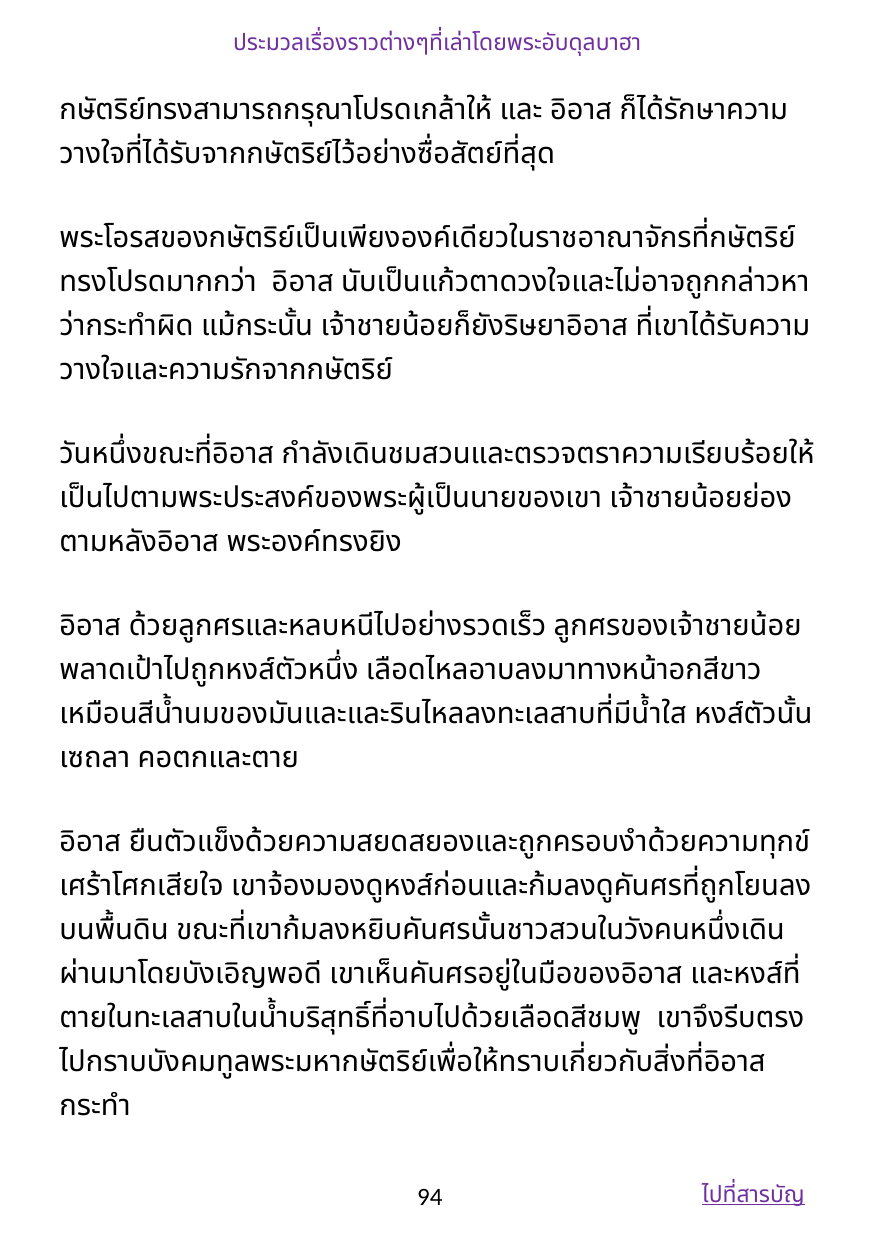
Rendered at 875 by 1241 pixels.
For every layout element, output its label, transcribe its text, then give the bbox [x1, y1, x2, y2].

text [59, 89, 815, 177]
text อิอาส ด้วยลูกศรและหลบหนีไปอย่างรวดเร็ว ลูกศรของเจ้าชายน้อยพลาดเป้าไปถูกหงส์ตัวหนึ่ง เลือดไหลอาบลงมาทางหน้าอกสีขาวเหมือนสีน้ำนมของมันและและรินไหลลงทะเลสาบที่มีน้ำใส หงส์ตัวนั้นเซถลา คอตกและตาย [59, 604, 815, 781]
text พระโอรสของกษัตริย์เป็นเพียงองค์เดียวในราชอาณาจักรที่กษัตริย์ทรงโปรดมากกว่า อิอาส นับเป็นแก้วตาดวงใจและไม่อาจถูกกล่าวหาว่ากระทำผิด แม้กระนั้น เจ้าชายน้อยก็ยังริษยาอิอาส ที่เขาได้รับความวางใจและความรักจากกษัตริย์ [59, 216, 815, 393]
text วันหนึ่งขณะที่อิอาส กำลังเดินชมสวนและตรวจตราความเรียบร้อยให้เป็นไปตามพระประสงค์ของพระผู้เป็นนายของเขา เจ้าชายน้อยย่องตามหลังอิอาส พระองค์ทรงยิง [59, 432, 815, 564]
text อิอาส ยืนตัวแข็งด้วยความสยดสยองและถูกครอบงำด้วยความทุกข์เศร้าโศกเสียใจ เขาจ้องมองดูหงส์ก่อนและก้มลงดูคันศรที่ถูกโยนลงบนพื้นดิน ขณะที่เขาก้มลงหยิบคันศรนั้นชาวสวนในวังคนหนึ่งเดินผ่านมาโดยบังเอิญพอดี เขาเห็นคันศรอยู่ในมือของอิอาส และหงส์ที่ตายในทะเลสาบในน้ำบริสุทธิ์ที่อาบไปด้วยเลือดสีชมพู เขาจึงรีบตรงไปกราบบังคมทูลพระมหากษัตริย์เพื่อให้ทราบเกี่ยวกับสิ่งที่อิอาส กระทำ [59, 820, 815, 1129]
